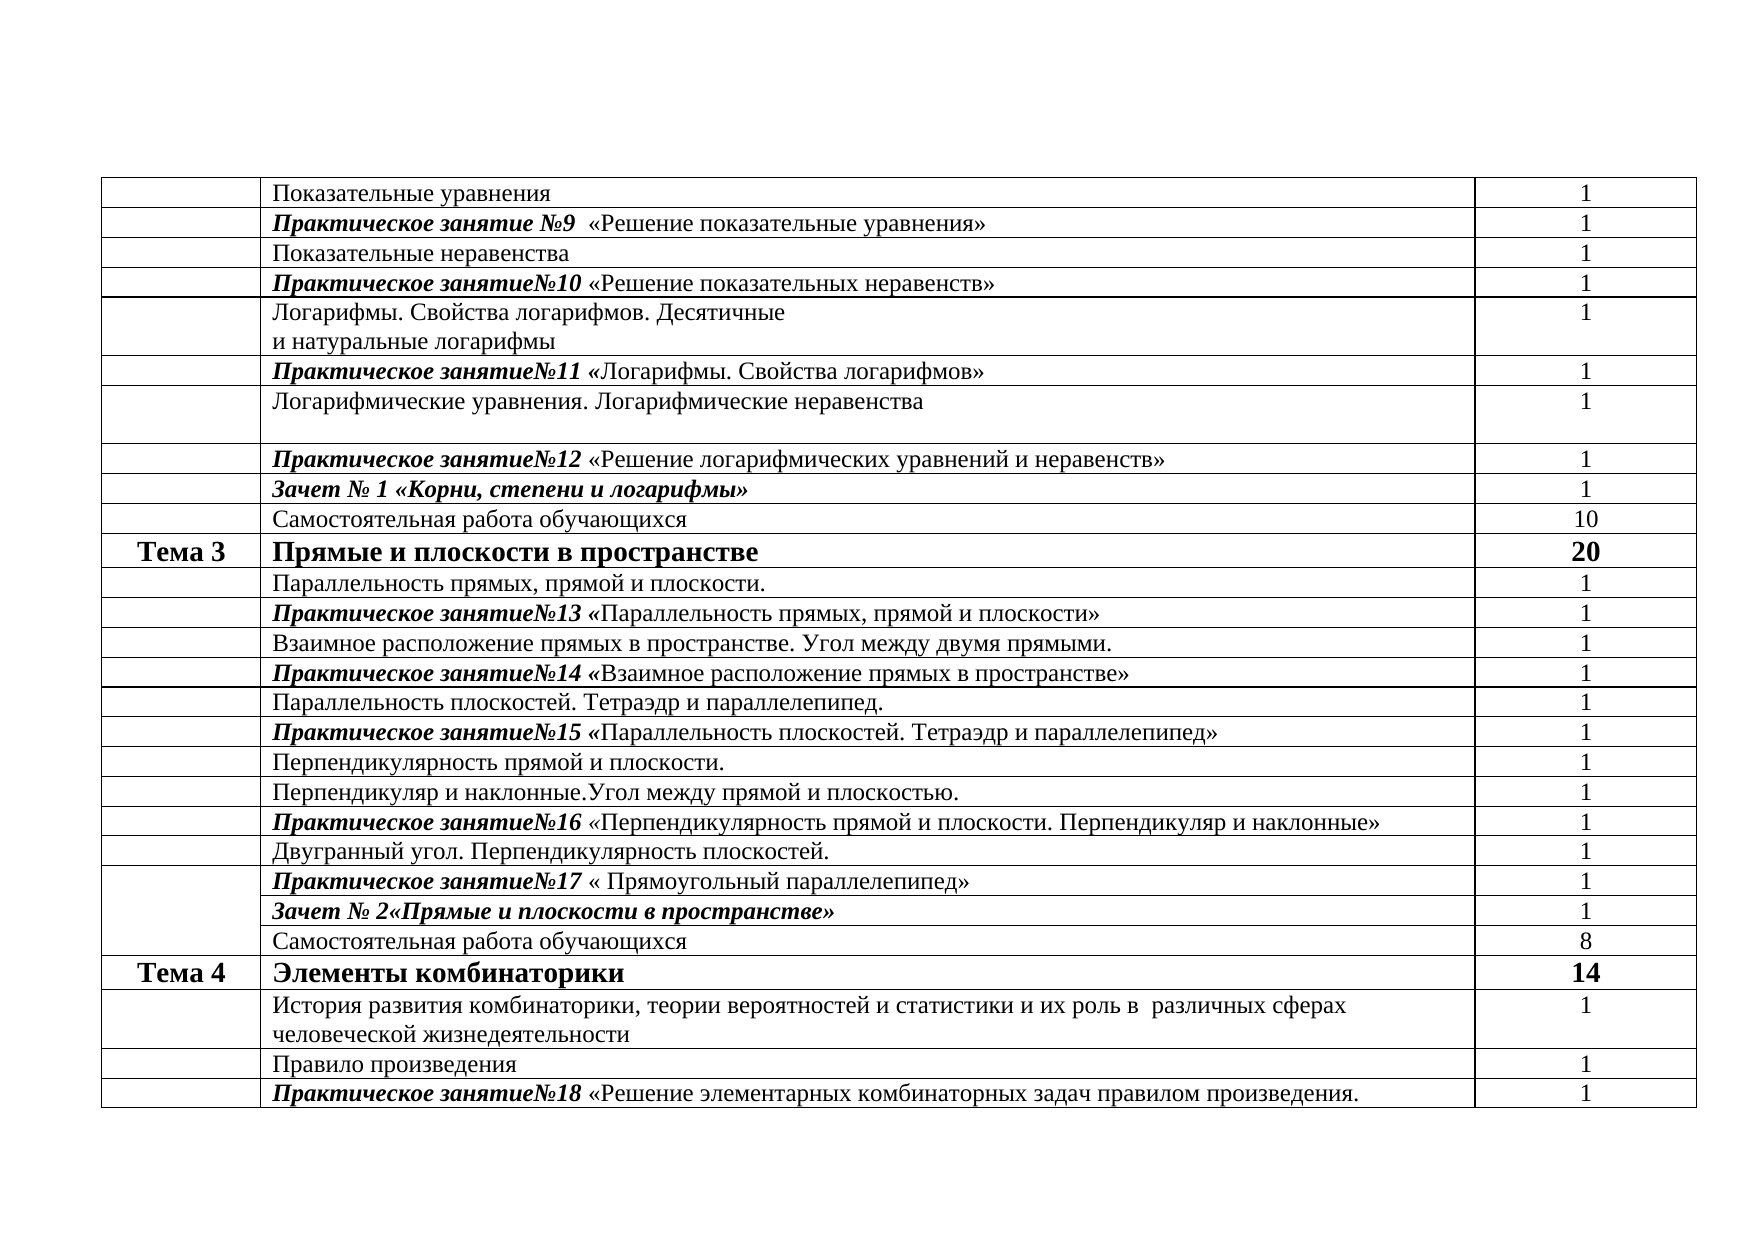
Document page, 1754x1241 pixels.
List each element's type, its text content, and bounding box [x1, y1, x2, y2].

table_cell Практическое занятие№17 « Прямоугольный параллелепипед» [261, 866, 1474, 895]
table_cell Зачет № 2«Прямые и плоскости в пространстве» [261, 896, 1474, 925]
table_cell 1 [1476, 268, 1696, 296]
table_cell Прямые и плоскости в пространстве [261, 534, 1474, 567]
table_cell 1 [1476, 444, 1696, 473]
table_cell Перпендикулярность прямой и плоскости. [261, 747, 1474, 776]
table_cell [102, 836, 260, 865]
table_cell Практическое занятие№12 «Решение логарифмических уравнений и неравенств» [261, 444, 1474, 473]
table_cell Элементы комбинаторики [261, 956, 1474, 989]
table_cell [102, 356, 260, 385]
table_cell Практическое занятие№14 «Взаимное расположение прямых в пространстве» [261, 658, 1474, 686]
table_cell Показательные неравенства [261, 238, 1474, 267]
table_cell [102, 747, 260, 776]
table_cell Параллельность плоскостей. Тетраэдр и параллелепипед. [261, 688, 1474, 716]
table_cell [102, 807, 260, 835]
table_cell 1 [1476, 717, 1696, 746]
table_cell 20 [1476, 534, 1696, 567]
table_cell 1 [1476, 568, 1696, 597]
table_cell [102, 628, 260, 657]
table_cell История развития комбинаторики, теории вероятностей и статистики и их роль в различных сферах человеческой жизнедеятельности [261, 990, 1474, 1048]
table_cell Взаимное расположение прямых в пространстве. Угол между двумя прямыми. [261, 628, 1474, 657]
table_cell [102, 777, 260, 806]
table_cell 1 [1476, 298, 1696, 355]
table_cell 14 [1476, 956, 1696, 989]
table_cell [102, 658, 260, 686]
table_cell 1 [1476, 866, 1696, 895]
table_cell 1 [1476, 990, 1696, 1048]
table_cell Двугранный угол. Перпендикулярность плоскостей. [261, 836, 1474, 865]
table_cell [102, 1049, 260, 1077]
table_cell 1 [1476, 807, 1696, 835]
table_cell Тема 3 [102, 534, 260, 567]
table_cell 1 [1476, 658, 1696, 686]
table_cell Практическое занятие №9 «Решение показательные уравнения» [261, 208, 1474, 237]
table_cell Логарифмические уравнения. Логарифмические неравенства [261, 386, 1474, 443]
table_cell [102, 386, 260, 443]
table_cell 1 [1476, 208, 1696, 237]
table_cell 1 [1476, 238, 1696, 267]
table_cell 1 [1476, 747, 1696, 776]
table_cell [102, 1079, 260, 1107]
table_cell Параллельность прямых, прямой и плоскости. [261, 568, 1474, 597]
table_cell 1 [1476, 1079, 1696, 1107]
table_cell Практическое занятие№18 «Решение элементарных комбинаторных задач правилом произведения. [261, 1079, 1474, 1107]
table_cell 1 [1476, 836, 1696, 865]
table_cell [102, 866, 260, 954]
table_cell [102, 568, 260, 597]
table_cell Практическое занятие№15 «Параллельность плоскостей. Тетраэдр и параллелепипед» [261, 717, 1474, 746]
table_cell [102, 990, 260, 1048]
table_cell 1 [1476, 178, 1696, 207]
table_cell 1 [1476, 598, 1696, 627]
table_cell Логарифмы. Свойства логарифмов. Десятичные и натуральные логарифмы [261, 298, 1474, 355]
table_cell Практическое занятие№16 «Перпендикулярность прямой и плоскости. Перпендикуляр и наклонные» [261, 807, 1474, 835]
table_cell 1 [1476, 896, 1696, 925]
table_cell Тема 4 [102, 956, 260, 989]
table_cell Самостоятельная работа обучающихся [261, 926, 1474, 954]
table_cell [102, 238, 260, 267]
table_cell Зачет № 1 «Корни, степени и логарифмы» [261, 474, 1474, 503]
table_cell [102, 298, 260, 355]
table_cell Показательные уравнения [261, 178, 1474, 207]
table_cell [102, 717, 260, 746]
table_cell Практическое занятие№11 «Логарифмы. Свойства логарифмов» [261, 356, 1474, 385]
table_cell 1 [1476, 1049, 1696, 1077]
table_cell [102, 208, 260, 237]
table_cell 1 [1476, 688, 1696, 716]
table_cell [102, 504, 260, 533]
table_cell 8 [1476, 926, 1696, 954]
table_cell Практическое занятие№10 «Решение показательных неравенств» [261, 268, 1474, 296]
table_cell 1 [1476, 474, 1696, 503]
table_cell 10 [1476, 504, 1696, 533]
table_cell [102, 268, 260, 296]
table_cell 1 [1476, 356, 1696, 385]
table_cell [102, 688, 260, 716]
table_cell [102, 474, 260, 503]
table_cell [102, 178, 260, 207]
table_cell Самостоятельная работа обучающихся [261, 504, 1474, 533]
table_cell Практическое занятие№13 «Параллельность прямых, прямой и плоскости» [261, 598, 1474, 627]
table_cell 1 [1476, 386, 1696, 443]
table_cell Правило произведения [261, 1049, 1474, 1077]
table_cell [102, 444, 260, 473]
table_cell 1 [1476, 777, 1696, 806]
table_cell 1 [1476, 628, 1696, 657]
table_cell Перпендикуляр и наклонные.Угол между прямой и плоскостью. [261, 777, 1474, 806]
table_cell [102, 598, 260, 627]
